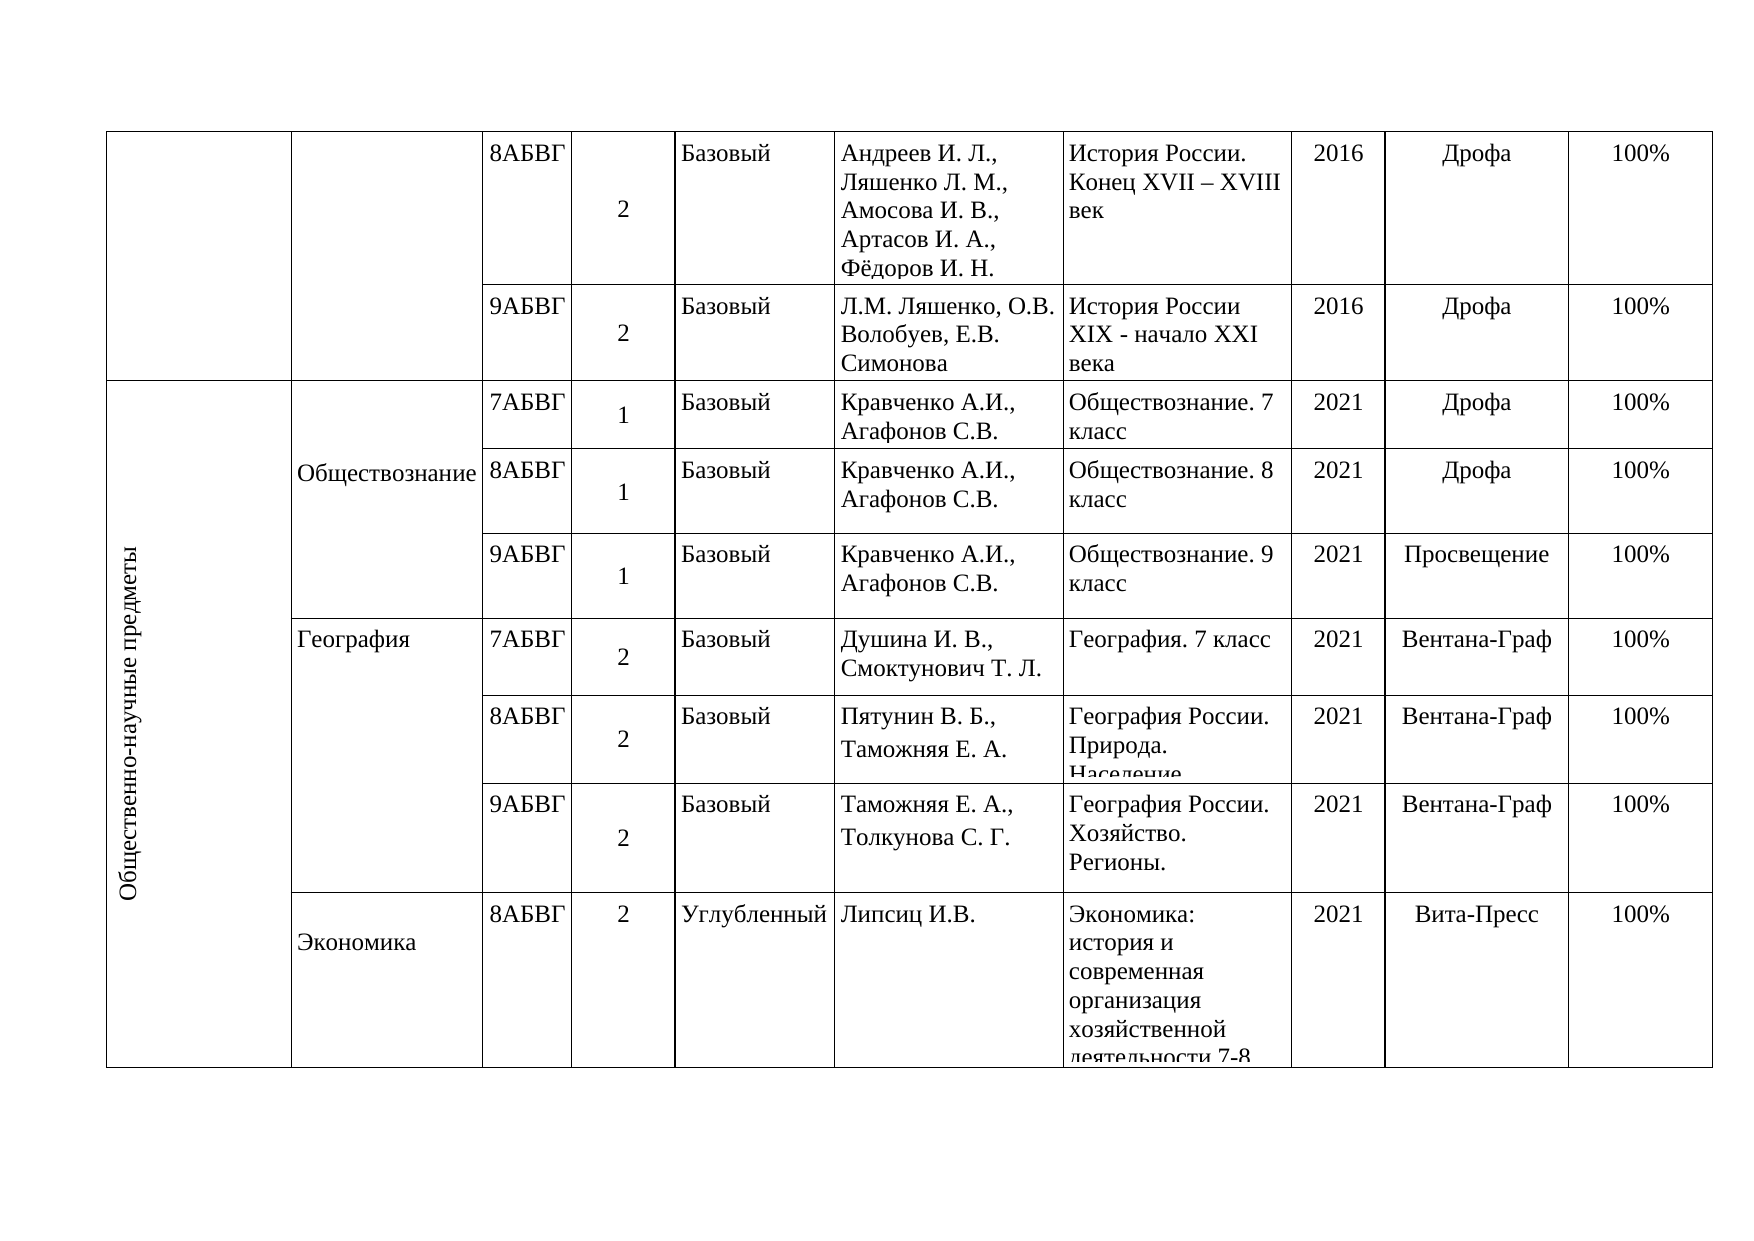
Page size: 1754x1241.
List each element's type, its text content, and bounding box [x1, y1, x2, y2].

table_cell Вита-Пресс [1386, 893, 1568, 1067]
table_cell Базовый [676, 784, 834, 892]
table_cell 2 [572, 893, 674, 1067]
table_cell 2016 [1292, 285, 1384, 380]
table_cell 9АБВГ [483, 285, 571, 380]
table_cell Дрофа [1386, 285, 1568, 380]
table_cell Обществознание. 8 класс [1064, 449, 1291, 533]
table_cell Дрофа [1386, 381, 1568, 448]
table_cell Базовый [676, 619, 834, 694]
table_cell Кравченко А.И., Агафонов С.В. [835, 381, 1063, 448]
table_cell Кравченко А.И., Агафонов С.В. [835, 449, 1063, 533]
table_cell Экономика: история и современная организация хозяйственной деятельности 7-8 класс [1064, 893, 1291, 1067]
table_cell 1 [572, 381, 674, 448]
table_cell 2 [572, 784, 674, 892]
table_cell Таможняя Е. А., Толкунова С. Г. [835, 784, 1063, 892]
table_cell Базовый [676, 285, 834, 380]
table_cell История России XIX - начало XXI века [1064, 285, 1291, 380]
table_cell 7АБВГ [483, 381, 571, 448]
table_cell Вентана-Граф [1386, 619, 1568, 694]
table_cell Обществознание. 9 класс [1064, 534, 1291, 617]
table_cell 100% [1569, 534, 1712, 617]
table_cell 1 [572, 449, 674, 533]
table_cell 100% [1569, 619, 1712, 694]
table_cell Кравченко А.И., Агафонов С.В. [835, 534, 1063, 617]
table_cell Андреев И. Л., Ляшенко Л. М., Амосова И. В., Артасов И. А., Фёдоров И. Н. [835, 132, 1063, 284]
table_cell Обществознание. 7 класс [1064, 381, 1291, 448]
table_cell 100% [1569, 449, 1712, 533]
table_cell 8АБВГ [483, 893, 571, 1067]
table_cell 2016 [1292, 132, 1384, 284]
table_cell 100% [1569, 696, 1712, 782]
table_cell 2021 [1292, 696, 1384, 782]
table_cell 100% [1569, 132, 1712, 284]
table_cell Базовый [676, 381, 834, 448]
table_cell 8АБВГ [483, 696, 571, 782]
table_cell География России. Хозяйство. Регионы. [1064, 784, 1291, 892]
table_cell 2021 [1292, 619, 1384, 694]
table_cell География России. Природа. Население. [1064, 696, 1291, 782]
table_cell 2021 [1292, 381, 1384, 448]
table_cell 2 [572, 619, 674, 694]
table_cell Пятунин В. Б., Таможняя Е. А. [835, 696, 1063, 782]
table_cell 100% [1569, 893, 1712, 1067]
table_cell 9АБВГ [483, 784, 571, 892]
table_cell Дрофа [1386, 449, 1568, 533]
table_cell Душина И. В., Смоктунович Т. Л. [835, 619, 1063, 694]
table_cell Л.М. Ляшенко, О.В. Волобуев, Е.В. Симонова [835, 285, 1063, 380]
table_cell Обществознание [292, 381, 482, 617]
table_cell География. 7 класс [1064, 619, 1291, 694]
table_cell География [292, 619, 482, 892]
table_cell Вентана-Граф [1386, 784, 1568, 892]
table_cell 100% [1569, 381, 1712, 448]
table_cell Липсиц И.В. [835, 893, 1063, 1067]
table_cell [107, 381, 291, 1067]
table_cell 2 [572, 132, 674, 284]
table_cell Вентана-Граф [1386, 696, 1568, 782]
table_cell 7АБВГ [483, 619, 571, 694]
table_cell 2021 [1292, 893, 1384, 1067]
table_cell 2021 [1292, 534, 1384, 617]
table_cell 100% [1569, 784, 1712, 892]
table_cell Углубленный [676, 893, 834, 1067]
table_cell Базовый [676, 696, 834, 782]
table_cell 9АБВГ [483, 534, 571, 617]
table_cell 8АБВГ [483, 449, 571, 533]
table_cell 1 [572, 534, 674, 617]
table_cell Дрофа [1386, 132, 1568, 284]
table_cell Базовый [676, 449, 834, 533]
table_cell 2 [572, 696, 674, 782]
table_cell 2021 [1292, 449, 1384, 533]
table_cell 2 [572, 285, 674, 380]
table_cell Просвещение [1386, 534, 1568, 617]
table_cell 2021 [1292, 784, 1384, 892]
table_cell Базовый [676, 534, 834, 617]
table_cell 100% [1569, 285, 1712, 380]
table_cell Базовый [676, 132, 834, 284]
table_cell История России. Конец XVII – XVIII век [1064, 132, 1291, 284]
table_cell Экономика [292, 893, 482, 1067]
table_cell 8АБВГ [483, 132, 571, 284]
